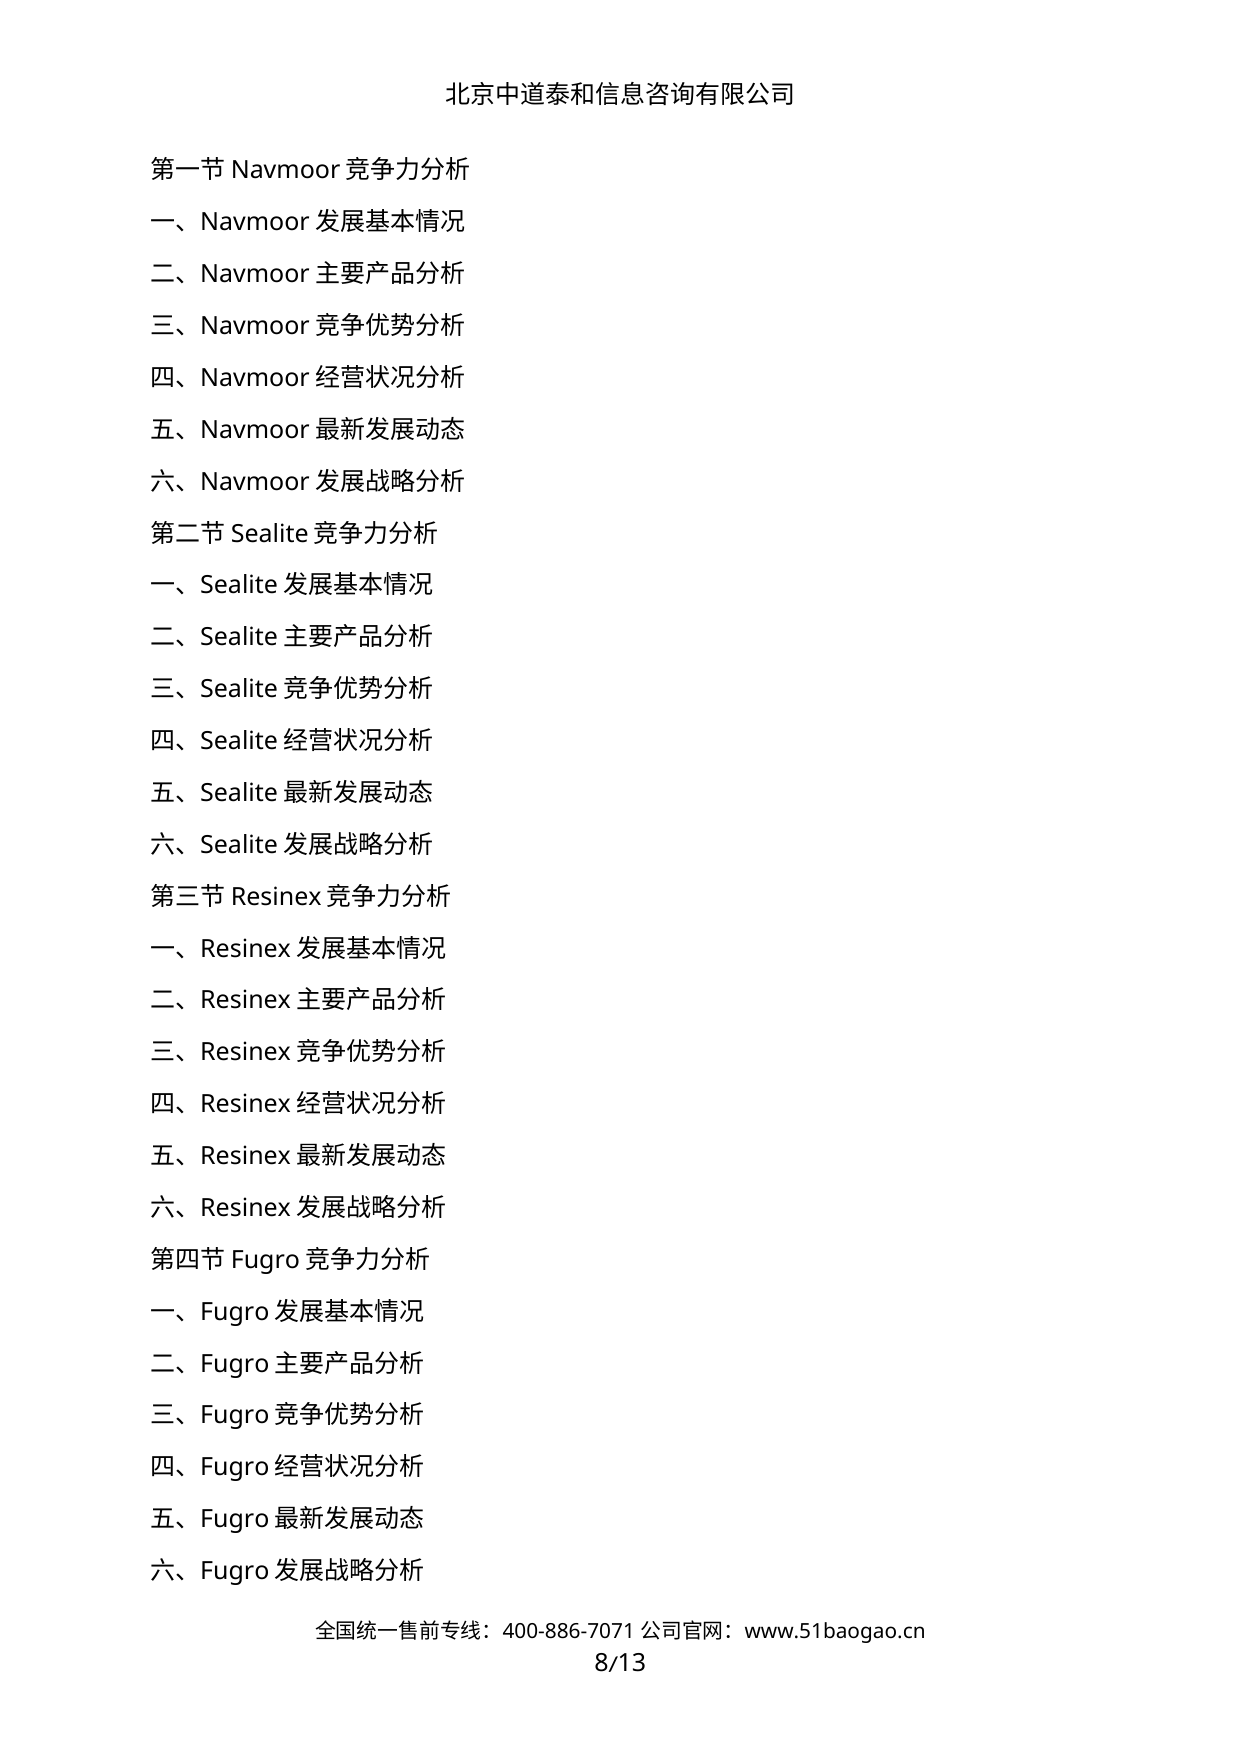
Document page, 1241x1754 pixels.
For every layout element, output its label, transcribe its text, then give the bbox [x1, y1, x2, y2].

text 二、Navmoor主要产品分析 [150, 254, 1090, 290]
text 五、Fugro最新发展动态 [150, 1499, 1090, 1535]
text 三、Fugro竞争优势分析 [150, 1395, 1090, 1431]
text 四、Fugro经营状况分析 [150, 1447, 1090, 1483]
text 五、Sealite最新发展动态 [150, 772, 1090, 809]
text 一、Fugro发展基本情况 [150, 1291, 1090, 1327]
text 五、Resinex最新发展动态 [150, 1136, 1090, 1172]
text 一、Navmoor发展基本情况 [150, 202, 1090, 238]
text 一、Sealite发展基本情况 [150, 565, 1090, 601]
text 三、Resinex竞争优势分析 [150, 1032, 1090, 1068]
text 二、Sealite主要产品分析 [150, 617, 1090, 653]
text 第四节 Fugro竞争力分析 [150, 1239, 1090, 1276]
text 六、Navmoor发展战略分析 [150, 461, 1090, 497]
text 四、Sealite经营状况分析 [150, 721, 1090, 757]
text 四、Navmoor经营状况分析 [150, 357, 1090, 394]
text 四、Resinex经营状况分析 [150, 1084, 1090, 1120]
text 一、Resinex发展基本情况 [150, 928, 1090, 964]
text 二、Resinex主要产品分析 [150, 980, 1090, 1016]
text 三、Navmoor竞争优势分析 [150, 306, 1090, 342]
text 第一节 Navmoor竞争力分析 [150, 150, 1090, 186]
text 六、Sealite发展战略分析 [150, 824, 1090, 861]
text 三、Sealite竞争优势分析 [150, 669, 1090, 705]
text 五、Navmoor最新发展动态 [150, 409, 1090, 446]
text 第三节 Resinex竞争力分析 [150, 876, 1090, 912]
text 六、Fugro发展战略分析 [150, 1551, 1090, 1587]
text 二、Fugro主要产品分析 [150, 1343, 1090, 1379]
text 第二节 Sealite竞争力分析 [150, 513, 1090, 549]
text 六、Resinex发展战略分析 [150, 1187, 1090, 1224]
